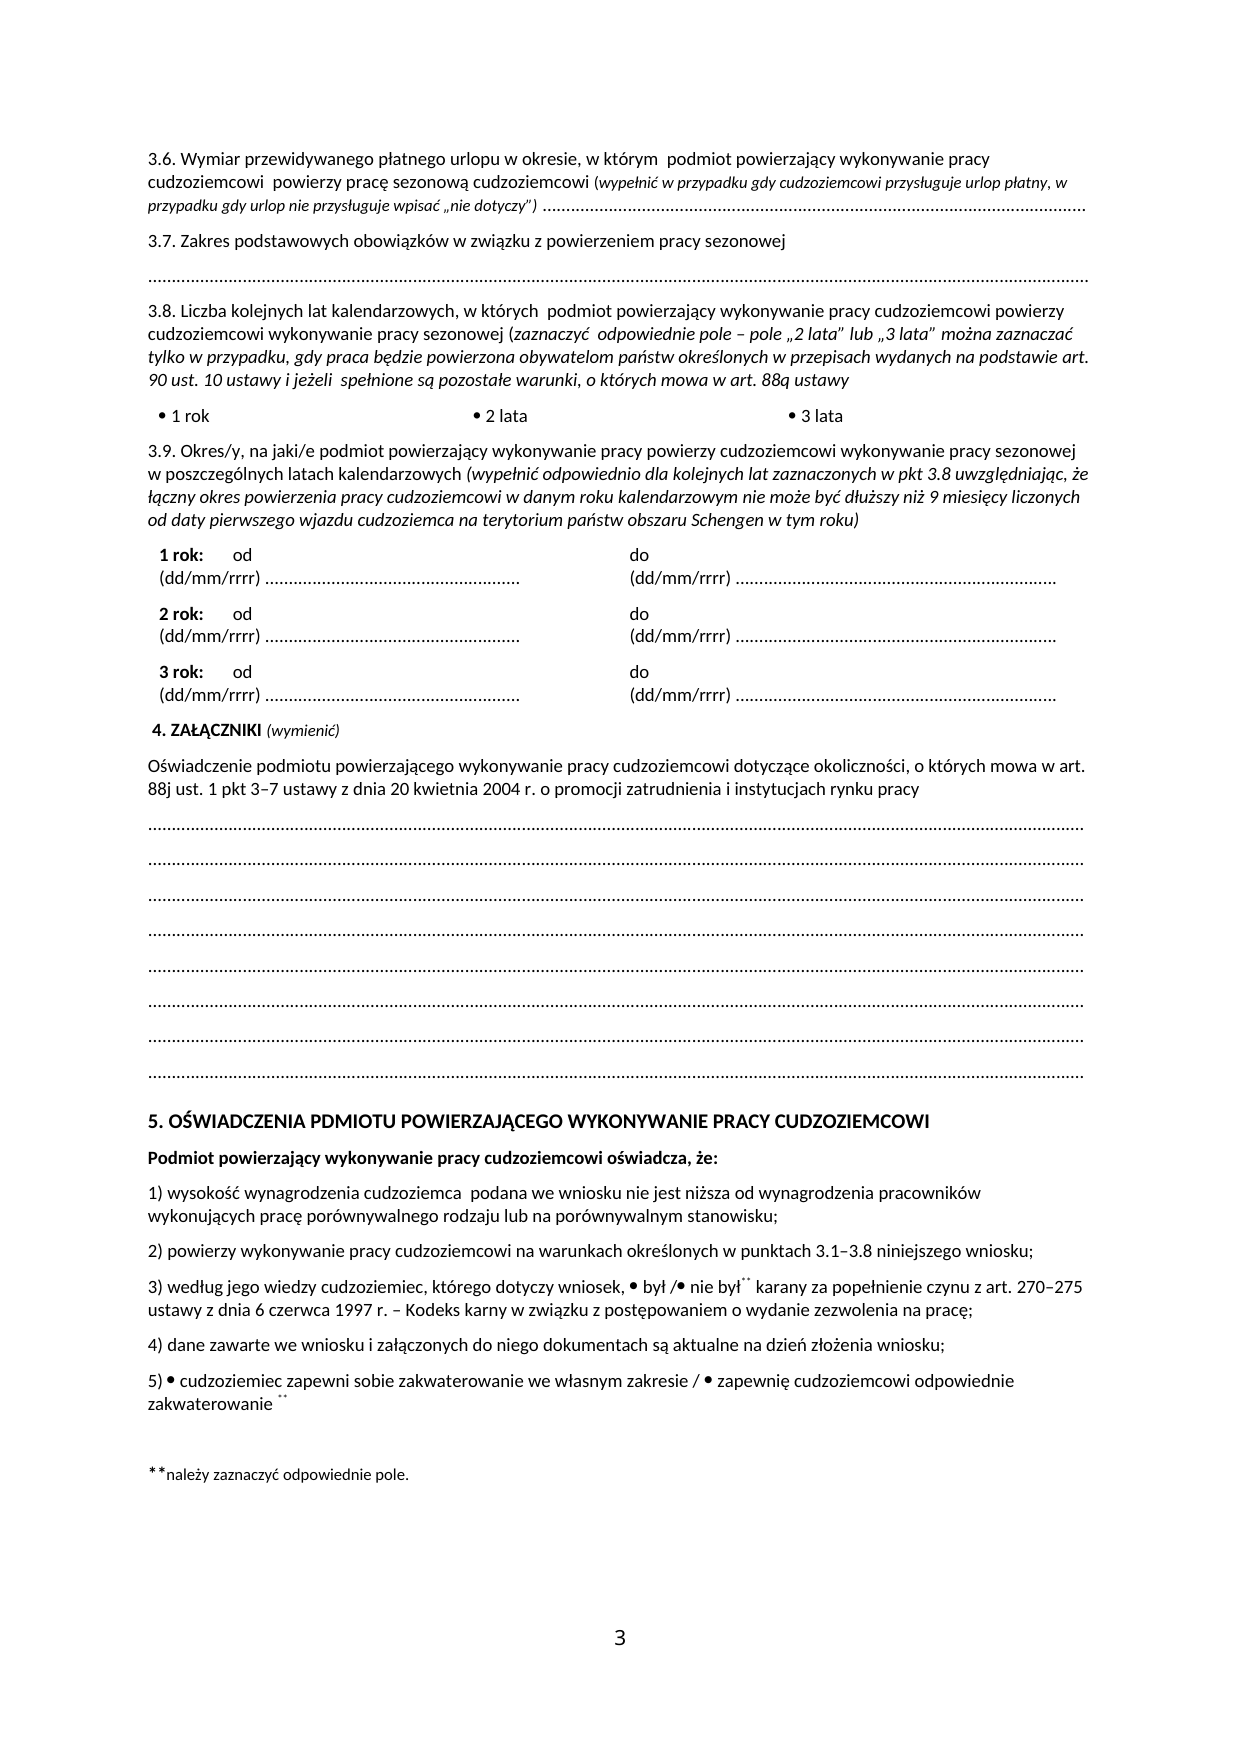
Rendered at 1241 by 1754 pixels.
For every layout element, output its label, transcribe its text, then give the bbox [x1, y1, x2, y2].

table_header 2 lata [462, 391, 778, 427]
text 4) dane zawarte we wniosku i załączonych do niego dokumentach są aktualne na dzień złożenia wniosku; [148, 1333, 1093, 1356]
text ...................................................................................................................................................................................................... [148, 989, 1093, 1012]
table_cell 3 rok: od (dd/mm/rrrr) ...................................................... [148, 648, 618, 706]
text ...................................................................................................................................................................................................... [148, 1025, 1093, 1048]
text ...................................................................................................................................................................................................... [148, 848, 1093, 871]
text 5) cudzoziemiec zapewni sobie zakwaterowanie we własnym zakresie / zapewnię cudzoziemcowi odpowiednie zakwaterowanie ** [148, 1369, 1093, 1415]
text 3.6. Wymiar przewidywanego płatnego urlopu w okresie, w którym podmiot powierzający wykonywanie pracy cudzoziemcowi powierzy pracę sezonową cudzoziemcowi (wypełnić w przypadku gdy cudzoziemcowi przysługuje urlop płatny, w przypadku gdy urlop nie przysługuje wpisać „nie dotyczy”) ................................................................................................................... [148, 148, 1093, 216]
text 2) powierzy wykonywanie pracy cudzoziemcowi na warunkach określonych w punktach 3.1–3.8 niniejszego wniosku; [148, 1240, 1093, 1263]
text Podmiot powierzający wykonywanie pracy cudzoziemcowi oświadcza, że: [148, 1146, 1093, 1169]
text 5. OŚWIADCZENIA PDMIOTU POWIERZAJĄCEGO WYKONYWANIE PRACY CUDZOZIEMCOWI [148, 1108, 1093, 1133]
table_header do (dd/mm/rrrr) .................................................................... [618, 531, 1093, 589]
text 3.8. Liczba kolejnych lat kalendarzowych, w których podmiot powierzający wykonywanie pracy cudzoziemcowi powierzy cudzoziemcowi wykonywanie pracy sezonowej (zaznaczyć odpowiednie pole – pole „2 lata” lub „3 lata” można zaznaczać tylko w przypadku, gdy praca będzie powierzona obywatelom państw określonych w przepisach wydanych na podstawie art. 90 ust. 10 ustawy i jeżeli spełnione są pozostałe warunki, o których mowa w art. 88q ustawy [148, 300, 1093, 391]
table_header 1 rok: od (dd/mm/rrrr) ...................................................... [148, 531, 618, 589]
text ...................................................................................................................................................................................................... [148, 812, 1093, 835]
text ...................................................................................................................................................................................................... [148, 918, 1093, 941]
table_header 3 lata [778, 391, 1093, 427]
table_cell do (dd/mm/rrrr) .................................................................... [618, 648, 1093, 706]
text ...................................................................................................................................................................................................... [148, 1060, 1093, 1083]
text 4. ZAŁĄCZNIKI (wymienić) [148, 718, 1093, 741]
text ...................................................................................................................................................................................................... [148, 883, 1093, 906]
text 1) wysokość wynagrodzenia cudzoziemca podana we wniosku nie jest niższa od wynagrodzenia pracowników wykonujących pracę porównywalnego rodzaju lub na porównywalnym stanowisku; [148, 1181, 1093, 1227]
text **należy zaznaczyć odpowiednie pole. [148, 1463, 1093, 1486]
table_cell do (dd/mm/rrrr) .................................................................... [618, 589, 1093, 648]
table_cell 2 rok: od (dd/mm/rrrr) ...................................................... [148, 589, 618, 648]
table_header 1 rok [148, 391, 462, 427]
text 3.7. Zakres podstawowych obowiązków w związku z powierzeniem pracy sezonowej [148, 229, 1093, 252]
text 3.9. Okres/y, na jaki/e podmiot powierzający wykonywanie pracy powierzy cudzoziemcowi wykonywanie pracy sezonowej w poszczególnych latach kalendarzowych (wypełnić odpowiednio dla kolejnych lat zaznaczonych w pkt 3.8 uwzględniając, że łączny okres powierzenia pracy cudzoziemcowi w danym roku kalendarzowym nie może być dłuższy niż 9 miesięcy liczonych od daty pierwszego wjazdu cudzoziemca na terytorium państw obszaru Schengen w tym roku) [148, 439, 1093, 531]
text ...................................................................................................................................................................................................... [148, 954, 1093, 977]
text 3) według jego wiedzy cudzoziemiec, którego dotyczy wniosek, był / nie był** karany za popełnienie czynu z art. 270–275 ustawy z dnia 6 czerwca 1997 r. – Kodeks karny w związku z postępowaniem o wydanie zezwolenia na pracę; [148, 1275, 1093, 1321]
text Oświadczenie podmiotu powierzającego wykonywanie pracy cudzoziemcowi dotyczące okoliczności, o których mowa w art. 88j ust. 1 pkt 3–7 ustawy z dnia 20 kwietnia 2004 r. o promocji zatrudnienia i instytucjach rynku pracy [148, 754, 1093, 800]
